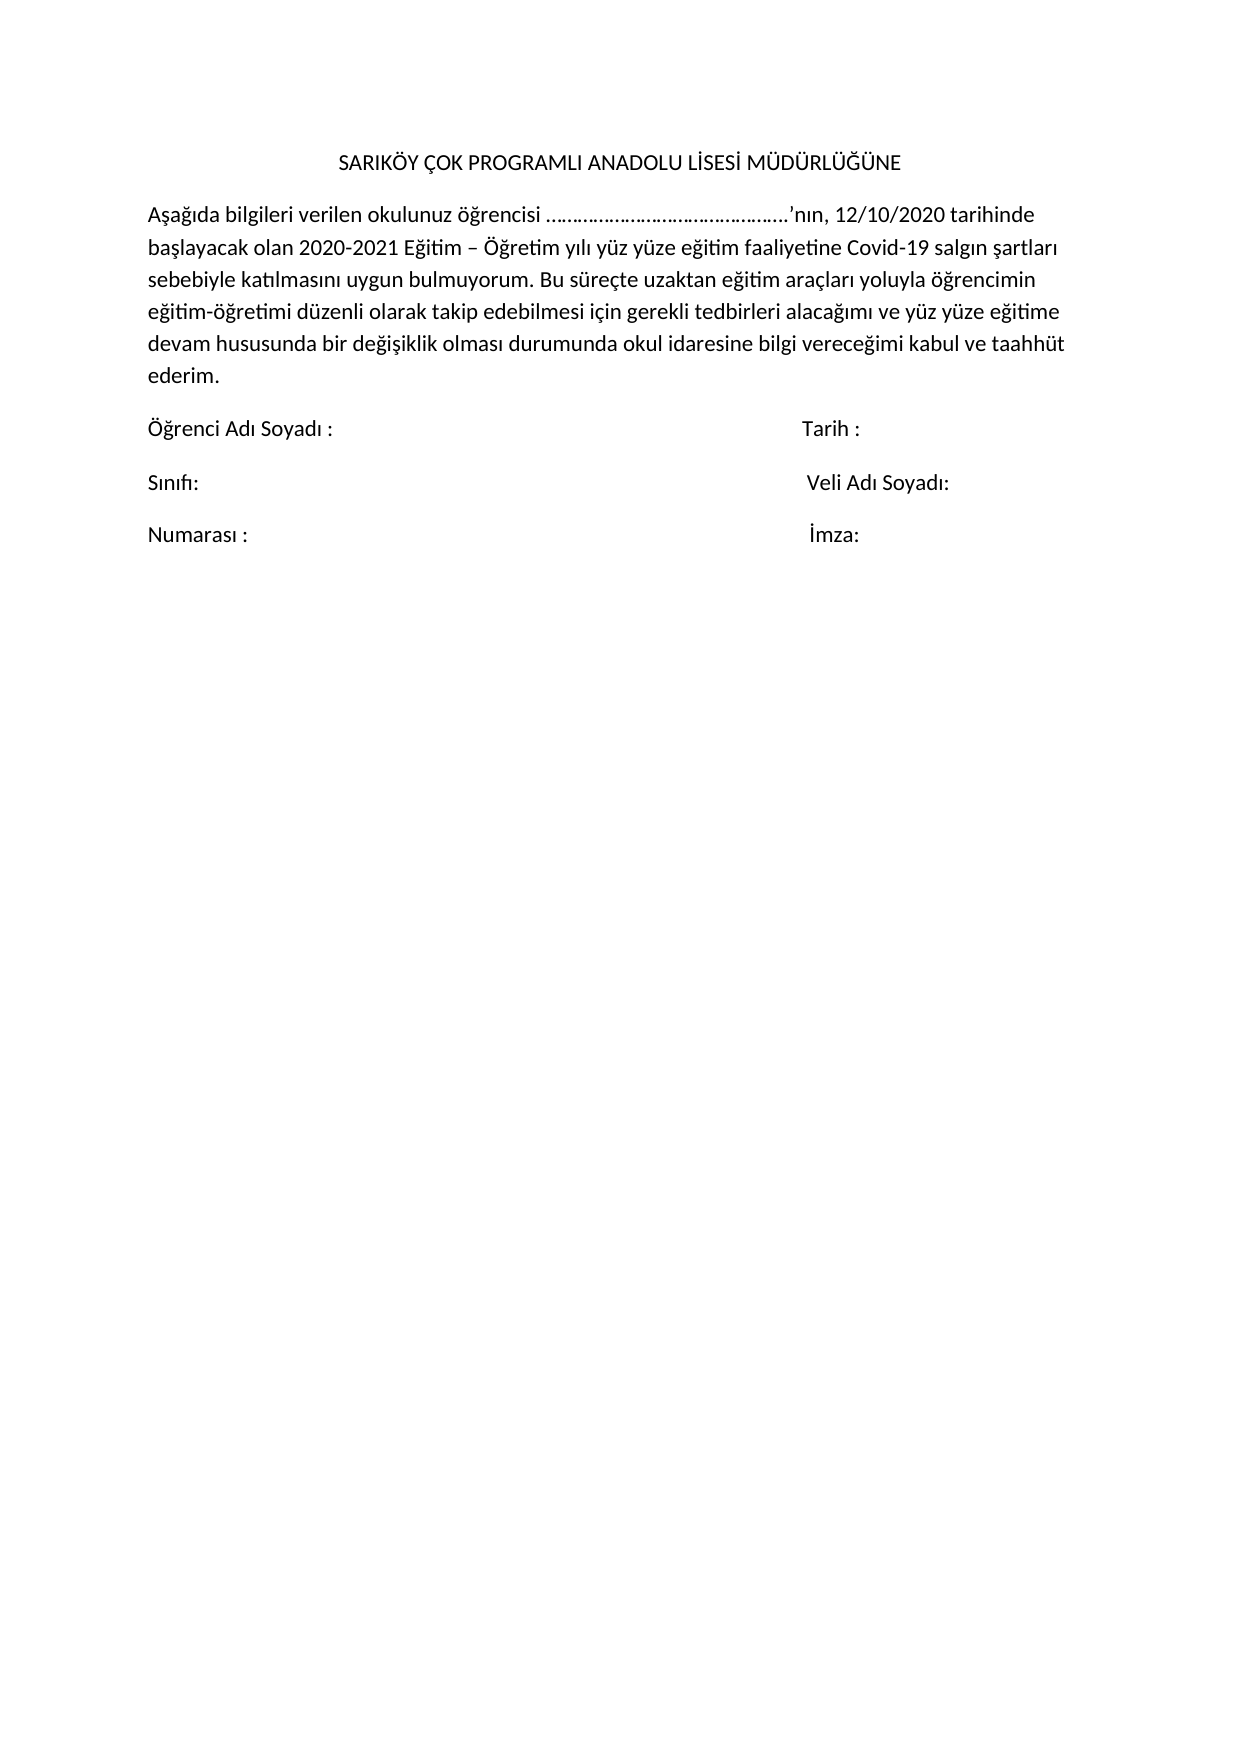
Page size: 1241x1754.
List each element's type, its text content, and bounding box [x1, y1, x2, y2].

text Aşağıda bilgileri verilen okulunuz öğrencisi ……………………………………….’nın, 12/10/2020 tarihinde başlayacak olan 2020-2021 Eğitim – Öğretim yılı yüz yüze eğitim faaliyetine Covid-19 salgın şartları sebebiyle katılmasını uygun bulmuyorum. Bu süreçte uzaktan eğitim araçları yoluyla öğrencimin eğitim-öğretimi düzenli olarak takip edebilmesi için gerekli tedbirleri alacağımı ve yüz yüze eğitime devam hususunda bir değişiklik olması durumunda okul idaresine bilgi vereceğimi kabul ve taahhüt ederim. [148, 201, 1093, 389]
text Sınıfı: Veli Adı Soyadı: [148, 468, 1093, 496]
text Öğrenci Adı Soyadı : Tarih : [148, 414, 1093, 443]
text Numarası : İmza: [148, 521, 1093, 549]
text SARIKÖY ÇOK PROGRAMLI ANADOLU LİSESİ MÜDÜRLÜĞÜNE [148, 148, 1093, 176]
